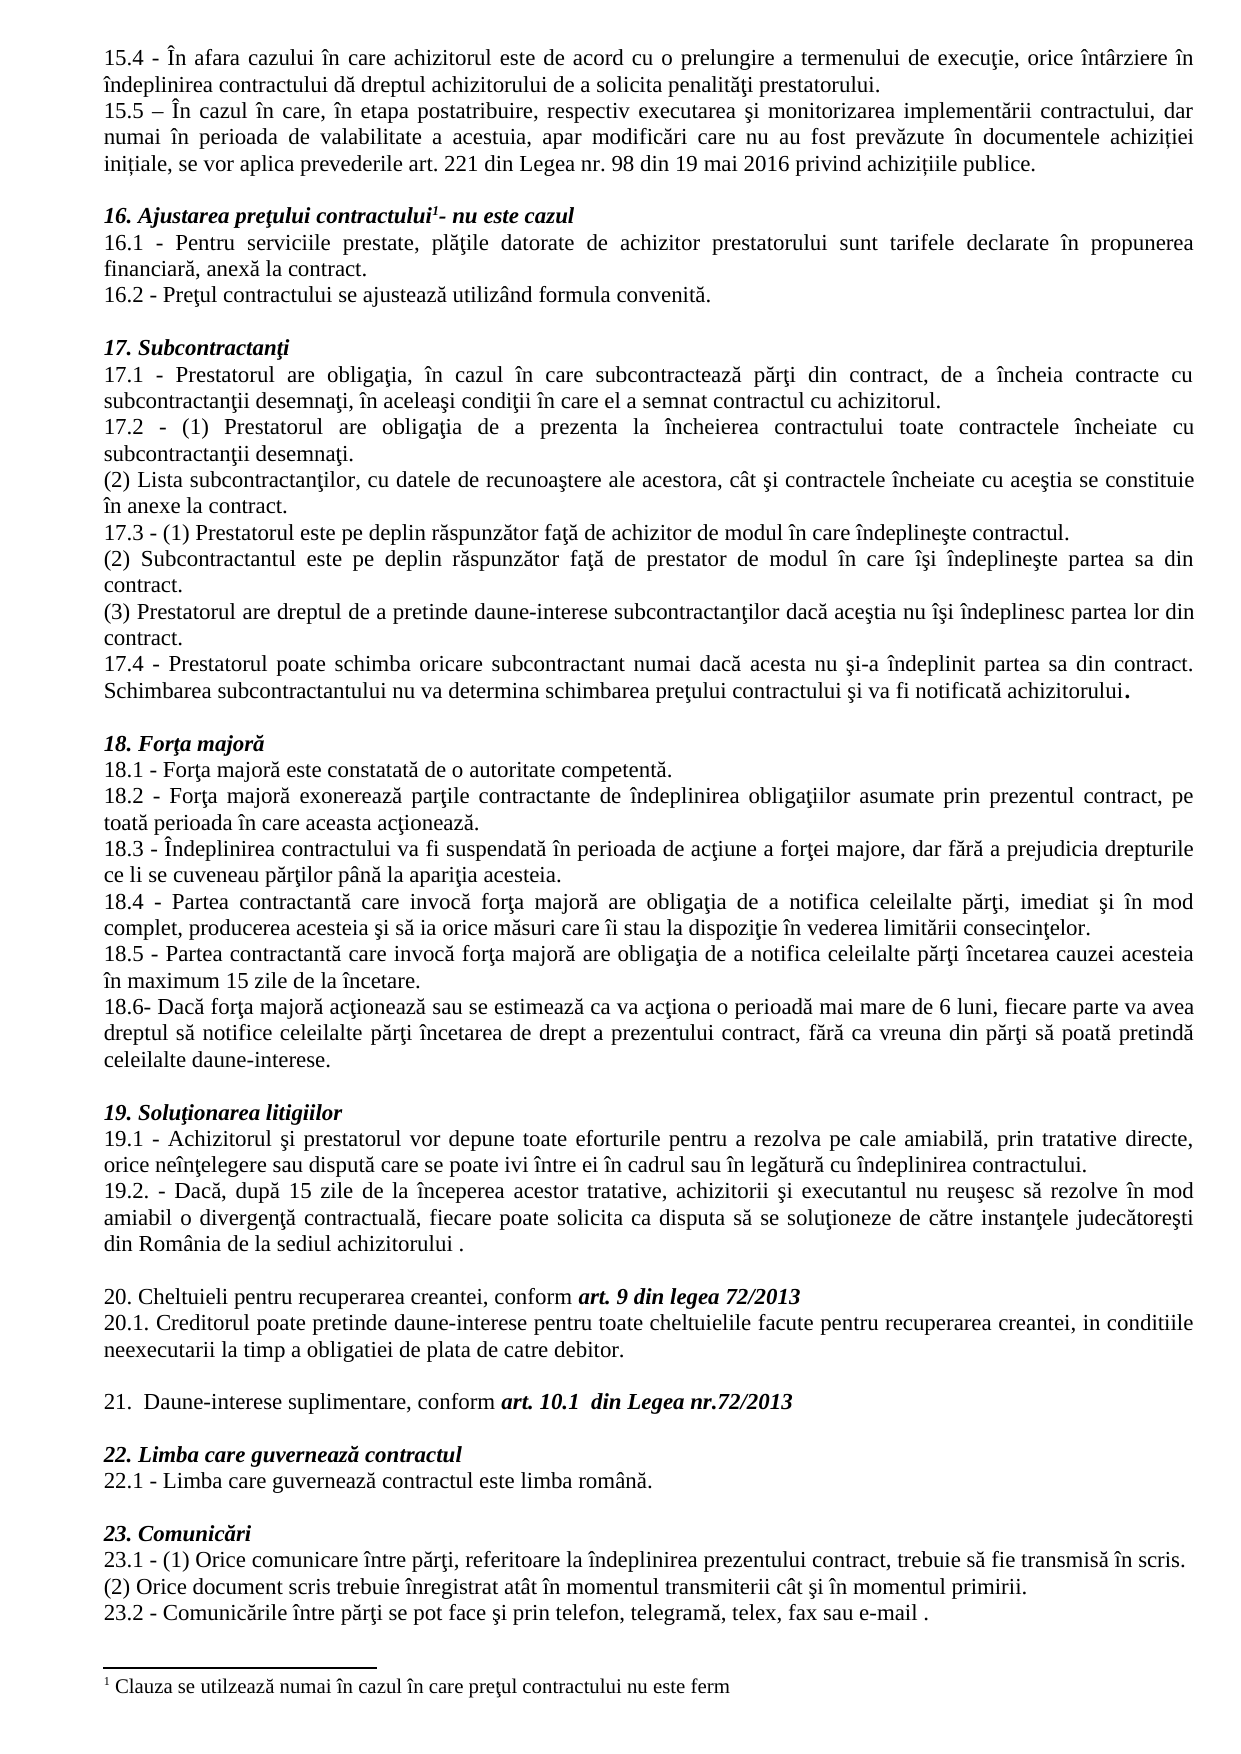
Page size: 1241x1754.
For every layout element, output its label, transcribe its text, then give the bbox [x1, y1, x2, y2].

text 22.1 - Limba care guvernează contractul este limba română. [103, 1467, 1196, 1494]
text (3) Prestatorul are dreptul de a pretinde daune-interese subcontractanţilor dacă aceştia nu îşi îndeplinesc partea lor din contract. [103, 598, 1196, 651]
text 23. Comunicări [103, 1520, 1196, 1547]
text 22. Limba care guvernează contractul [103, 1441, 1196, 1467]
text (2) Lista subcontractanţilor, cu datele de recunoaştere ale acestora, cât şi contractele încheiate cu aceştia se constituie în anexe la contract. [103, 466, 1196, 519]
text 20.1. Creditorul poate pretinde daune-interese pentru toate cheltuielile facute pentru recuperarea creantei, in conditiile neexecutarii la timp a obligatiei de plata de catre debitor. [103, 1309, 1196, 1362]
text 18.3 - Îndeplinirea contractului va fi suspendată în perioada de acţiune a forţei majore, dar fără a prejudicia drepturile ce li se cuveneau părţilor până la apariţia acesteia. [103, 835, 1196, 888]
text 23.2 - Comunicările între părţi se pot face şi prin telefon, telegramă, telex, fax sau e-mail . [103, 1599, 1196, 1626]
text 18.2 - Forţa majoră exonerează parţile contractante de îndeplinirea obligaţiilor asumate prin prezentul contract, pe toată perioada în care aceasta acţionează. [103, 782, 1196, 835]
text 19.1 - Achizitorul şi prestatorul vor depune toate eforturile pentru a rezolva pe cale amiabilă, prin tratative directe, orice neînţelegere sau dispută care se poate ivi între ei în cadrul sau în legătură cu îndeplinirea contractului. [103, 1125, 1196, 1178]
text 19.2. - Dacă, după 15 zile de la începerea acestor tratative, achizitorii şi executantul nu reuşesc să rezolve în mod amiabil o divergenţă contractuală, fiecare poate solicita ca disputa să se soluţioneze de către instanţele judecătoreşti din România de la sediul achizitorului . [103, 1178, 1196, 1257]
text (2) Orice document scris trebuie înregistrat atât în momentul transmiterii cât şi în momentul primirii. [103, 1573, 1196, 1599]
text 17. Subcontractanţi [103, 334, 1196, 361]
text 16.2 - Preţul contractului se ajustează utilizând formula convenită. [103, 282, 1196, 308]
text 15.5 – În cazul în care, în etapa postatribuire, respectiv executarea şi monitorizarea implementării contractului, dar numai în perioada de valabilitate a acestuia, apar modificări care nu au fost prevăzute în documentele achiziției inițiale, se vor aplica prevederile art. 221 din Legea nr. 98 din 19 mai 2016 privind achizițiile publice. [103, 97, 1196, 176]
text 17.1 - Prestatorul are obligaţia, în cazul în care subcontractează părţi din contract, de a încheia contracte cu subcontractanţii desemnaţi, în aceleaşi condiţii în care el a semnat contractul cu achizitorul. [103, 361, 1196, 413]
text 18.1 - Forţa majoră este constatată de o autoritate competentă. [103, 756, 1196, 782]
text 19. Soluţionarea litigiilor [103, 1098, 1196, 1125]
text 18.4 - Partea contractantă care invocă forţa majoră are obligaţia de a notifica celeilalte părţi, imediat şi în mod complet, producerea acesteia şi să ia orice măsuri care îi stau la dispoziţie în vederea limitării consecinţelor. [103, 888, 1196, 940]
text (2) Subcontractantul este pe deplin răspunzător faţă de prestator de modul în care îşi îndeplineşte partea sa din contract. [103, 545, 1196, 598]
text 15.4 - În afara cazului în care achizitorul este de acord cu o prelungire a termenului de execuţie, orice întârziere în îndeplinirea contractului dă dreptul achizitorului de a solicita penalităţi prestatorului. [103, 44, 1196, 97]
text 16.1 - Pentru serviciile prestate, plăţile datorate de achizitor prestatorului sunt tarifele declarate în propunerea financiară, anexă la contract. [103, 229, 1196, 282]
text 17.4 - Prestatorul poate schimba oricare subcontractant numai dacă acesta nu şi-a îndeplinit partea sa din contract. Schimbarea subcontractantului nu va determina schimbarea preţului contractului şi va fi notificată achizitorului. [103, 651, 1196, 703]
text 23.1 - (1) Orice comunicare între părţi, referitoare la îndeplinirea prezentului contract, trebuie să fie transmisă în scris. [103, 1547, 1196, 1573]
text 16. Ajustarea preţului contractului- nu este cazul [103, 202, 1196, 229]
text 17.2 - (1) Prestatorul are obligaţia de a prezenta la încheierea contractului toate contractele încheiate cu subcontractanţii desemnaţi. [103, 413, 1196, 466]
text 18.6- Dacă forţa majoră acţionează sau se estimează ca va acţiona o perioadă mai mare de 6 luni, fiecare parte va avea dreptul să notifice celeilalte părţi încetarea de drept a prezentului contract, fără ca vreuna din părţi să poată pretindă celeilalte daune-interese. [103, 993, 1196, 1072]
text 18.5 - Partea contractantă care invocă forţa majoră are obligaţia de a notifica celeilalte părţi încetarea cauzei acesteia în maximum 15 zile de la încetare. [103, 940, 1196, 993]
text 21. Daune-interese suplimentare, conform art. 10.1 din Legea nr.72/2013 [103, 1388, 1196, 1415]
text 17.3 - (1) Prestatorul este pe deplin răspunzător faţă de achizitor de modul în care îndeplineşte contractul. [103, 519, 1196, 545]
text 20. Cheltuieli pentru recuperarea creantei, conform art. 9 din legea 72/2013 [103, 1283, 1196, 1309]
text 18. Forţa majoră [103, 729, 1196, 756]
